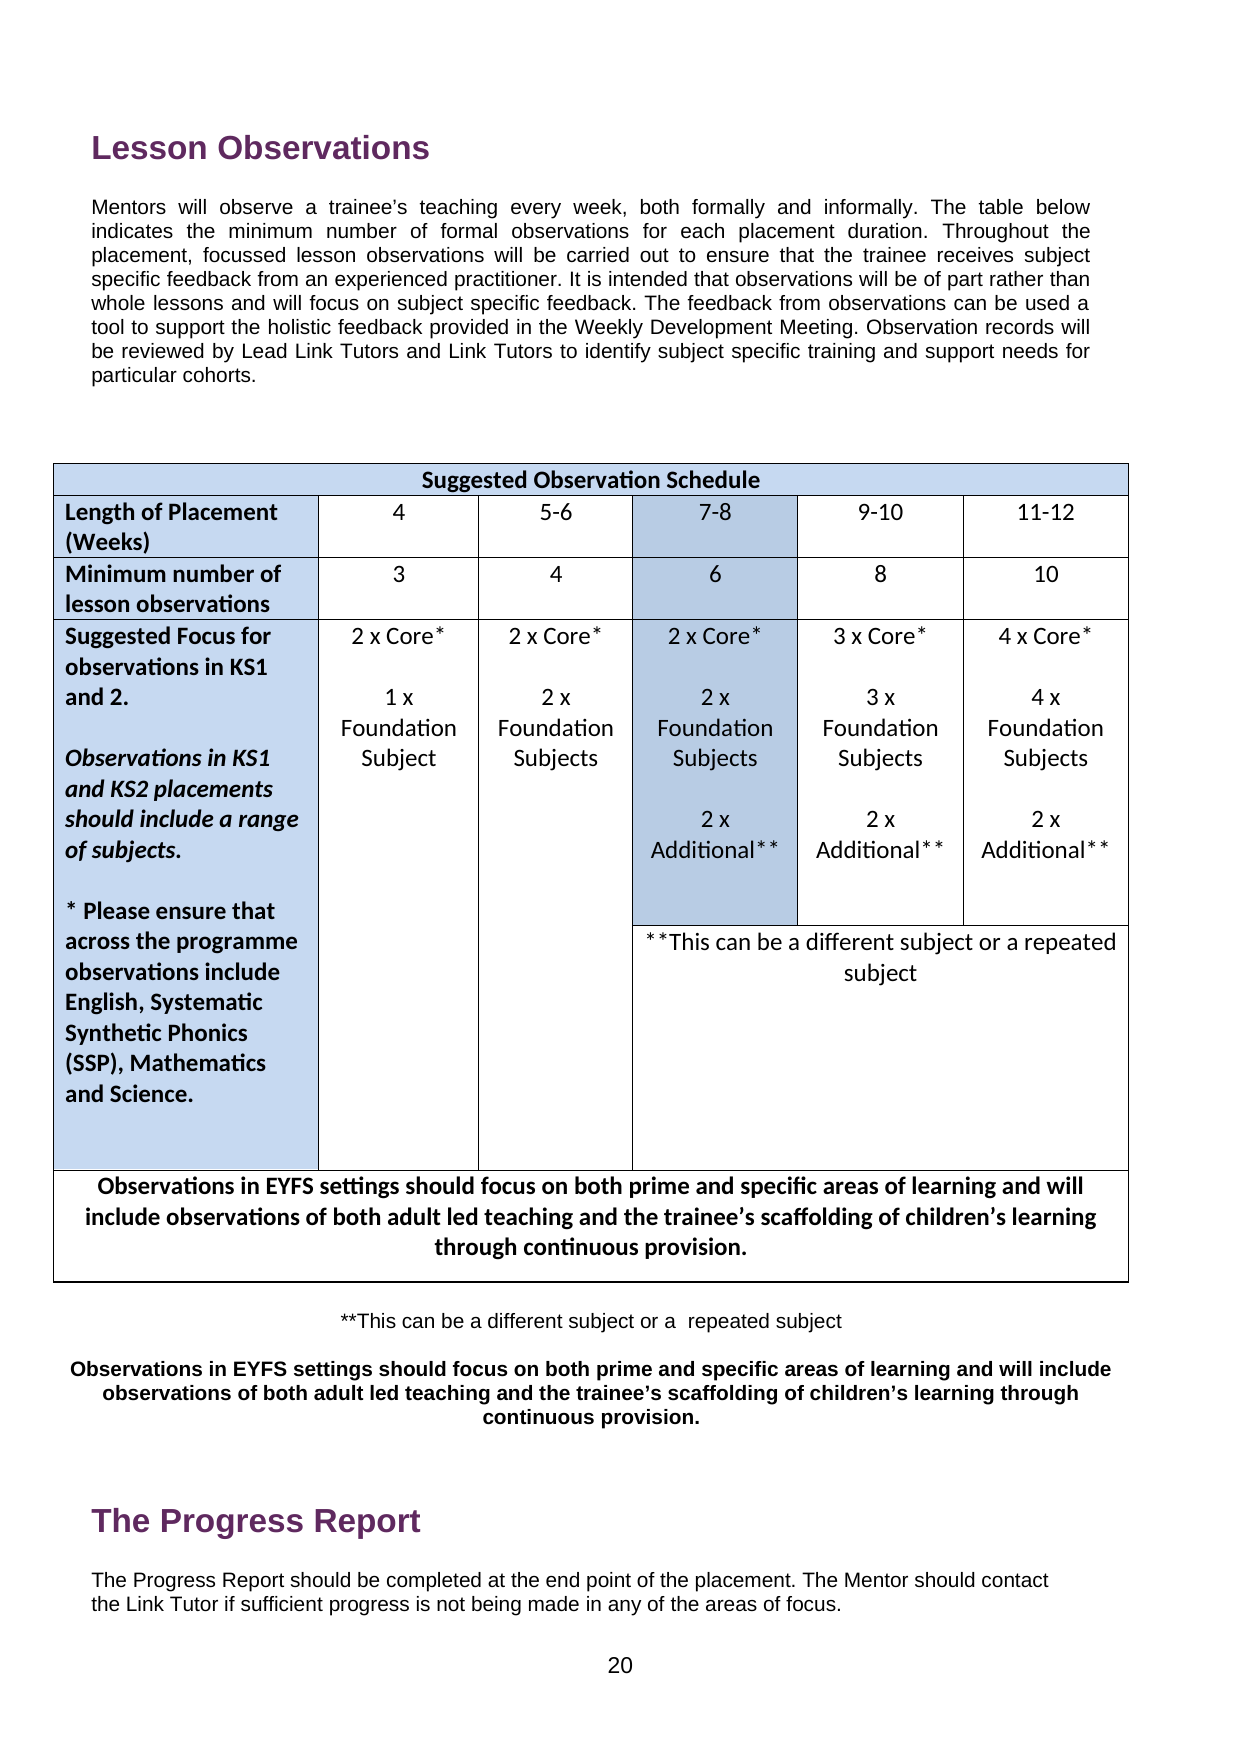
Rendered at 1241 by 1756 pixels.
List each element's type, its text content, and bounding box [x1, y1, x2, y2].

text The Progress Report should be completed at the end point of the placement. The Mentor should contact the Link Tutor if sufficient progress is not being made in any of the areas of focus. [91, 1568, 1072, 1616]
table_cell Observations in EYFS settings should focus on both prime and specific areas of learning and will include observations of both adult led teaching and the trainee’s scaffolding of children’s learning through continuous provision. [54, 1171, 1128, 1281]
table_cell 4 [319, 496, 478, 557]
table_cell 2 x Core* 1 x Foundation Subject [319, 620, 478, 1169]
table_cell 4 x Core* 4 x Foundation Subjects 2 x Additional** [964, 620, 1128, 925]
table_cell 8 [798, 558, 963, 619]
subtitle Lesson Observations [91, 128, 1117, 167]
table_cell Suggested Focus for observations in KS1 and 2. Observations in KS1 and KS2 placements should include a range of subjects. * Please ensure that across the programme observations include English, Systematic Synthetic Phonics (SSP), Mathematics and Science. [54, 620, 318, 1169]
table_cell 4 [479, 558, 632, 619]
table_cell 9-10 [798, 496, 963, 557]
table_cell 11-12 [964, 496, 1128, 557]
table_cell 6 [633, 558, 797, 619]
table_cell 3 x Core* 3 x Foundation Subjects 2 x Additional** [798, 620, 963, 925]
table_cell 5-6 [479, 496, 632, 557]
table_cell Minimum number of lesson observations [54, 558, 318, 619]
subtitle The Progress Report [91, 1501, 1117, 1539]
table_cell **This can be a different subject or a repeated subject [633, 926, 1128, 1169]
table_cell 2 x Core* 2 x Foundation Subjects [479, 620, 632, 1169]
table_cell 7-8 [633, 496, 797, 557]
table_header Suggested Observation Schedule [54, 464, 1128, 495]
text **This can be a different subject or a repeated subject [64, 1309, 1117, 1333]
table_cell 3 [319, 558, 478, 619]
text Observations in EYFS settings should focus on both prime and specific areas of learning and will include observations of both adult led teaching and the trainee’s scaffolding of children’s learning through continuous provision. [64, 1357, 1117, 1428]
table_cell 2 x Core* 2 x Foundation Subjects 2 x Additional** [633, 620, 797, 925]
table_cell Length of Placement (Weeks) [54, 496, 318, 557]
text Mentors will observe a trainee’s teaching every week, both formally and informally. The table below indicates the minimum number of formal observations for each placement duration. Throughout the placement, focussed lesson observations will be carried out to ensure that the trainee receives subject specific feedback from an experienced practitioner. It is intended that observations will be of part rather than whole lessons and will focus on subject specific feedback. The feedback from observations can be used a tool to support the holistic feedback provided in the Weekly Development Meeting. Observation records will be reviewed by Lead Link Tutors and Link Tutors to identify subject specific training and support needs for particular cohorts. [91, 195, 1091, 387]
table_cell 10 [964, 558, 1128, 619]
